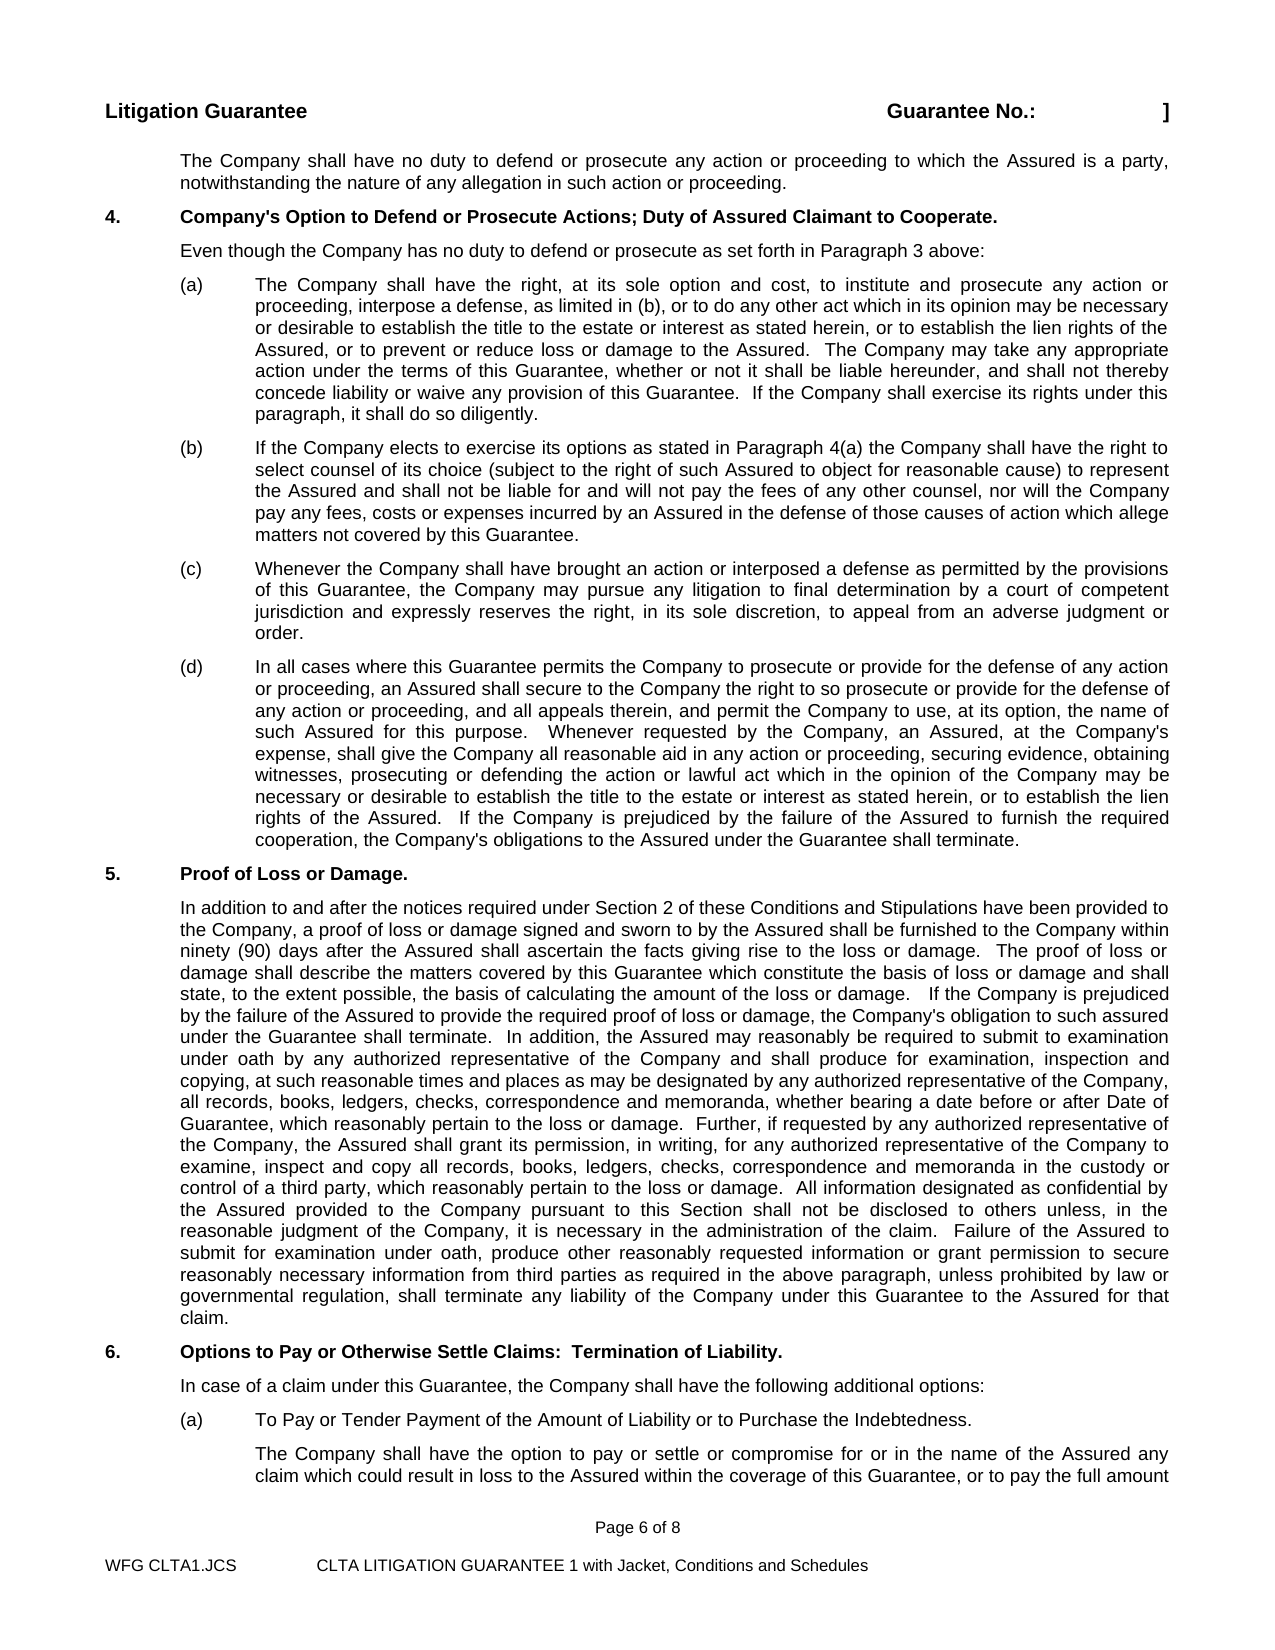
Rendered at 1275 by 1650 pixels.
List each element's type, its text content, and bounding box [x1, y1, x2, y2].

text The Company shall have no duty to defend or prosecute any action or proceeding to which the Assured is a party, notwithstanding the nature of any allegation in such action or proceeding. [180, 150, 1170, 193]
text In case of a claim under this Guarantee, the Company shall have the following additional options: [180, 1375, 1170, 1396]
text 6. Options to Pay or Otherwise Settle Claims: Termination of Liability. [105, 1341, 1170, 1362]
text In addition to and after the notices required under Section 2 of these Conditions and Stipulations have been provided to the Company, a proof of loss or damage signed and sworn to by the Assured shall be furnished to the Company within ninety (90) days after the Assured shall ascertain the facts giving rise to the loss or damage. The proof of loss or damage shall describe the matters covered by this Guarantee which constitute the basis of loss or damage and shall state, to the extent possible, the basis of calculating the amount of the loss or damage. If the Company is prejudiced by the failure of the Assured to provide the required proof of loss or damage, the Company's obligation to such assured under the Guarantee shall terminate. In addition, the Assured may reasonably be required to submit to examination under oath by any authorized representative of the Company and shall produce for examination, inspection and copying, at such reasonable times and places as may be designated by any authorized representative of the Company, all records, books, ledgers, checks, correspondence and memoranda, whether bearing a date before or after Date of Guarantee, which reasonably pertain to the loss or damage. Further, if requested by any authorized representative of the Company, the Assured shall grant its permission, in writing, for any authorized representative of the Company to examine, inspect and copy all records, books, ledgers, checks, correspondence and memoranda in the custody or control of a third party, which reasonably pertain to the loss or damage. All information designated as confidential by the Assured provided to the Company pursuant to this Section shall not be disclosed to others unless, in the reasonable judgment of the Company, it is necessary in the administration of the claim. Failure of the Assured to submit for examination under oath, produce other reasonably requested information or grant permission to secure reasonably necessary information from third parties as required in the above paragraph, unless prohibited by law or governmental regulation, shall terminate any liability of the Company under this Guarantee to the Assured for that claim. [180, 897, 1170, 1328]
text 4. Company's Option to Defend or Prosecute Actions; Duty of Assured Claimant to Cooperate. [105, 206, 1170, 227]
text (d) In all cases where this Guarantee permits the Company to prosecute or provide for the defense of any action or proceeding, an Assured shall secure to the Company the right to so prosecute or provide for the defense of any action or proceeding, and all appeals therein, and permit the Company to use, at its option, the name of such Assured for this purpose. Whenever requested by the Company, an Assured, at the Company's expense, shall give the Company all reasonable aid in any action or proceeding, securing evidence, obtaining witnesses, prosecuting or defending the action or lawful act which in the opinion of the Company may be necessary or desirable to establish the title to the estate or interest as stated herein, or to establish the lien rights of the Assured. If the Company is prejudiced by the failure of the Assured to furnish the required cooperation, the Company's obligations to the Assured under the Guarantee shall terminate. [180, 656, 1170, 850]
text (a) To Pay or Tender Payment of the Amount of Liability or to Purchase the Indebtedness. [180, 1409, 1170, 1430]
text (a) The Company shall have the right, at its sole option and cost, to institute and prosecute any action or proceeding, interpose a defense, as limited in (b), or to do any other act which in its opinion may be necessary or desirable to establish the title to the estate or interest as stated herein, or to establish the lien rights of the Assured, or to prevent or reduce loss or damage to the Assured. The Company may take any appropriate action under the terms of this Guarantee, whether or not it shall be liable hereunder, and shall not thereby concede liability or waive any provision of this Guarantee. If the Company shall exercise its rights under this paragraph, it shall do so diligently. [180, 274, 1170, 425]
text 5. Proof of Loss or Damage. [105, 863, 1170, 884]
text Even though the Company has no duty to defend or prosecute as set forth in Paragraph 3 above: [180, 240, 1170, 261]
text (c) Whenever the Company shall have brought an action or interposed a defense as permitted by the provisions of this Guarantee, the Company may pursue any litigation to final determination by a court of competent jurisdiction and expressly reserves the right, in its sole discretion, to appeal from an adverse judgment or order. [180, 557, 1170, 644]
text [255, 1443, 1170, 1486]
text (b) If the Company elects to exercise its options as stated in Paragraph 4(a) the Company shall have the right to select counsel of its choice (subject to the right of such Assured to object for reasonable cause) to represent the Assured and shall not be liable for and will not pay the fees of any other counsel, nor will the Company pay any fees, costs or expenses incurred by an Assured in the defense of those causes of action which allege matters not covered by this Guarantee. [180, 437, 1170, 545]
